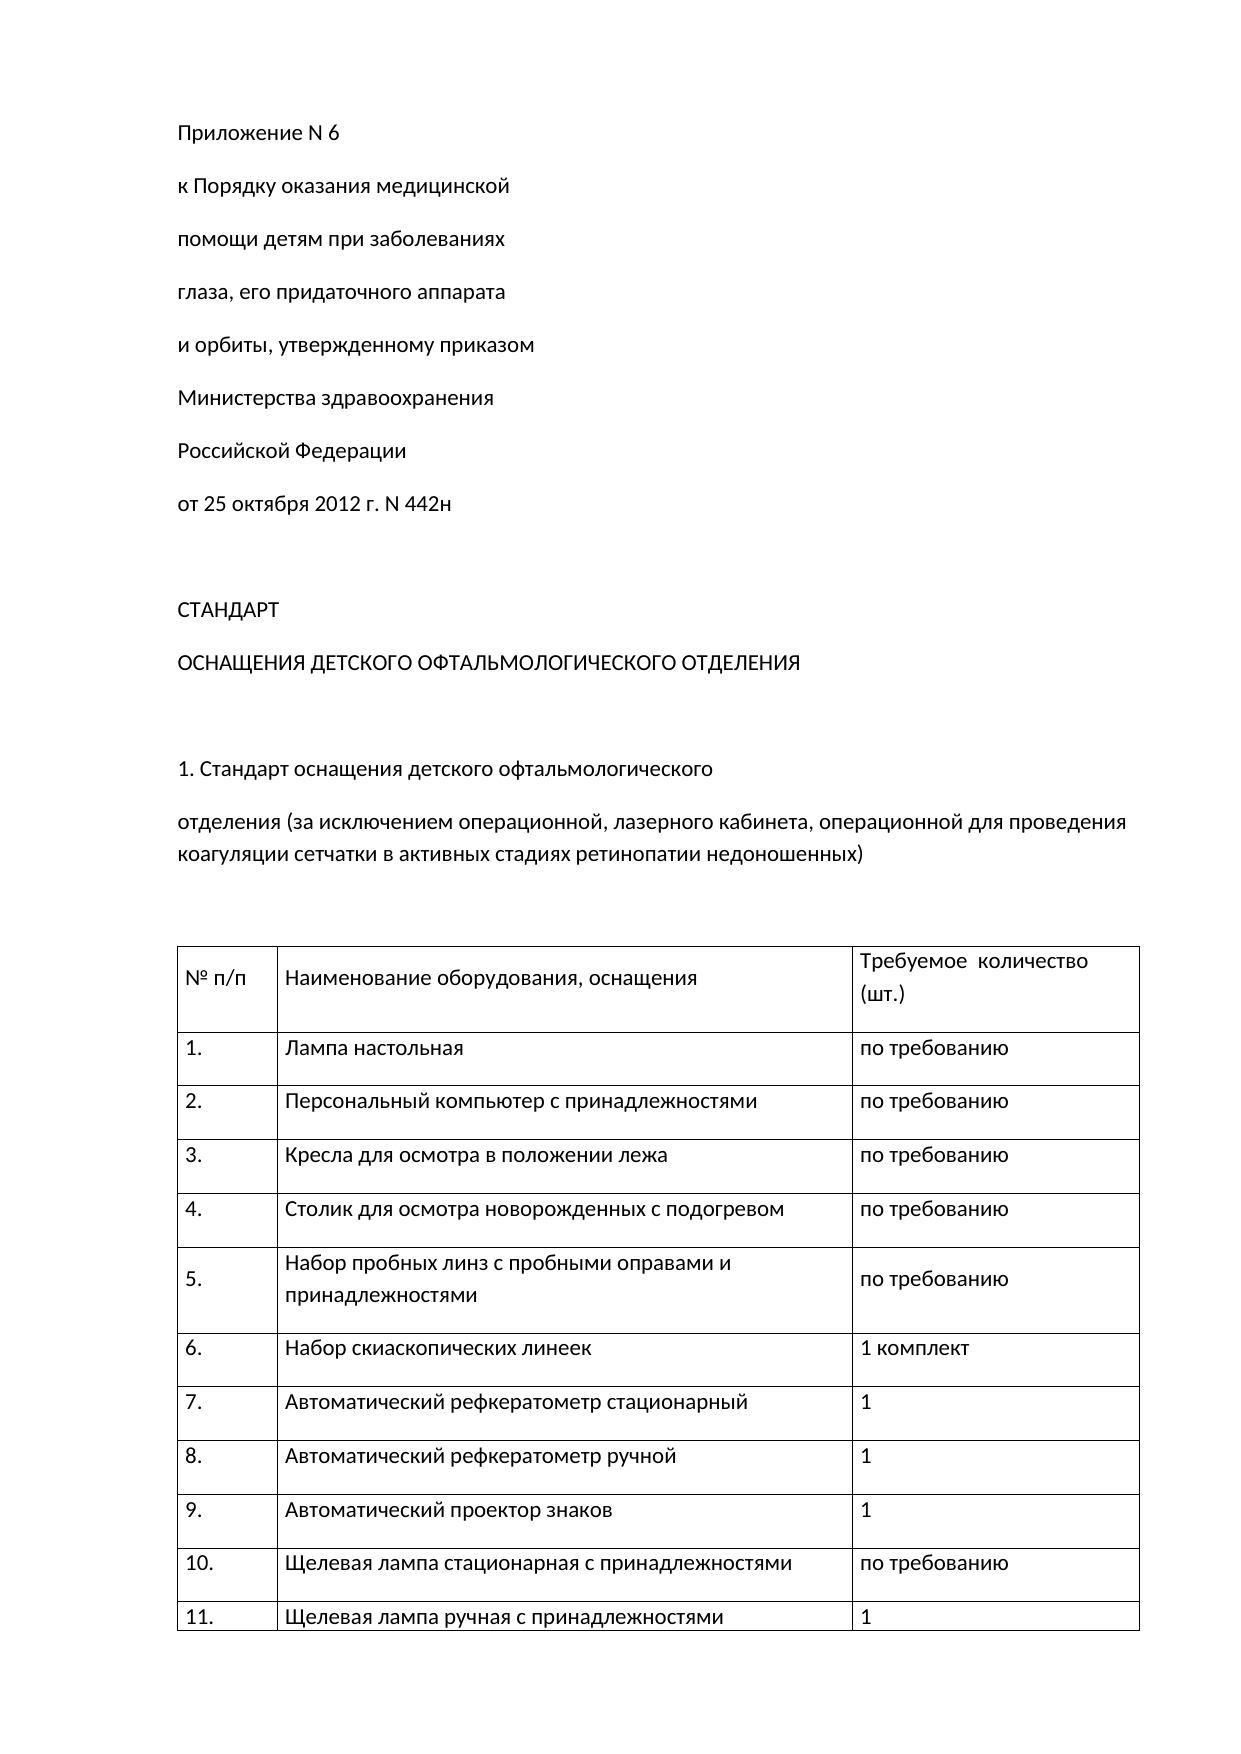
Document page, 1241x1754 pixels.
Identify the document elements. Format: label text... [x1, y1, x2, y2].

table_cell по требованию [853, 1248, 1139, 1332]
table_cell по требованию [853, 1086, 1139, 1139]
table_cell Кресла для осмотра в положении лежа [278, 1140, 852, 1193]
table_cell 1 комплект [853, 1334, 1139, 1386]
table_header № п/п [178, 947, 277, 1032]
text к Порядку оказания медицинской [177, 171, 1152, 199]
table_cell по требованию [853, 1549, 1139, 1601]
table_cell по требованию [853, 1194, 1139, 1247]
table_cell 6. [178, 1334, 277, 1386]
table_cell 2. [178, 1086, 277, 1139]
table_cell по требованию [853, 1140, 1139, 1193]
text 1. Стандарт оснащения детского офтальмологического [177, 754, 1152, 782]
table_cell Лампа настольная [278, 1033, 852, 1085]
table_cell Столик для осмотра новорожденных с подогревом [278, 1194, 852, 1247]
table_cell 1. [178, 1033, 277, 1085]
table_cell Набор пробных линз с пробными оправами и принадлежностями [278, 1248, 852, 1332]
table_cell Персональный компьютер с принадлежностями [278, 1086, 852, 1139]
table_cell Автоматический проектор знаков [278, 1495, 852, 1547]
table_cell 1 [853, 1387, 1139, 1440]
table_header Требуемое количество (шт.) [853, 947, 1139, 1032]
table_cell 7. [178, 1387, 277, 1440]
text и орбиты, утвержденному приказом [177, 330, 1152, 358]
text отделения (за исключением операционной, лазерного кабинета, операционной для проведения коагуляции сетчатки в активных стадиях ретинопатии недоношенных) [177, 807, 1152, 868]
table_cell Набор скиаскопических линеек [278, 1334, 852, 1386]
table_cell Автоматический рефкератометр ручной [278, 1441, 852, 1494]
table_cell 5. [178, 1248, 277, 1332]
table_cell 1 [853, 1602, 1139, 1630]
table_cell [278, 1602, 852, 1630]
text глаза, его придаточного аппарата [177, 277, 1152, 305]
table_cell 8. [178, 1441, 277, 1494]
text Российской Федерации [177, 436, 1152, 464]
table_cell Автоматический рефкератометр стационарный [278, 1387, 852, 1440]
text Министерства здравоохранения [177, 383, 1152, 411]
table_cell 1 [853, 1495, 1139, 1547]
table_header Наименование оборудования, оснащения [278, 947, 852, 1032]
text Приложение N 6 [177, 118, 1152, 146]
table_cell 10. [178, 1549, 277, 1601]
table_cell по требованию [853, 1033, 1139, 1085]
table_cell Щелевая лампа стационарная с принадлежностями [278, 1549, 852, 1601]
text ОСНАЩЕНИЯ ДЕТСКОГО ОФТАЛЬМОЛОГИЧЕСКОГО ОТДЕЛЕНИЯ [177, 648, 1152, 676]
text от 25 октября 2012 г. N 442н [177, 489, 1152, 517]
text помощи детям при заболеваниях [177, 224, 1152, 252]
table_cell 1 [853, 1441, 1139, 1494]
table_cell 3. [178, 1140, 277, 1193]
table_cell 4. [178, 1194, 277, 1247]
table_cell 9. [178, 1495, 277, 1547]
table_cell 11. [178, 1602, 277, 1630]
text СТАНДАРТ [177, 595, 1152, 623]
